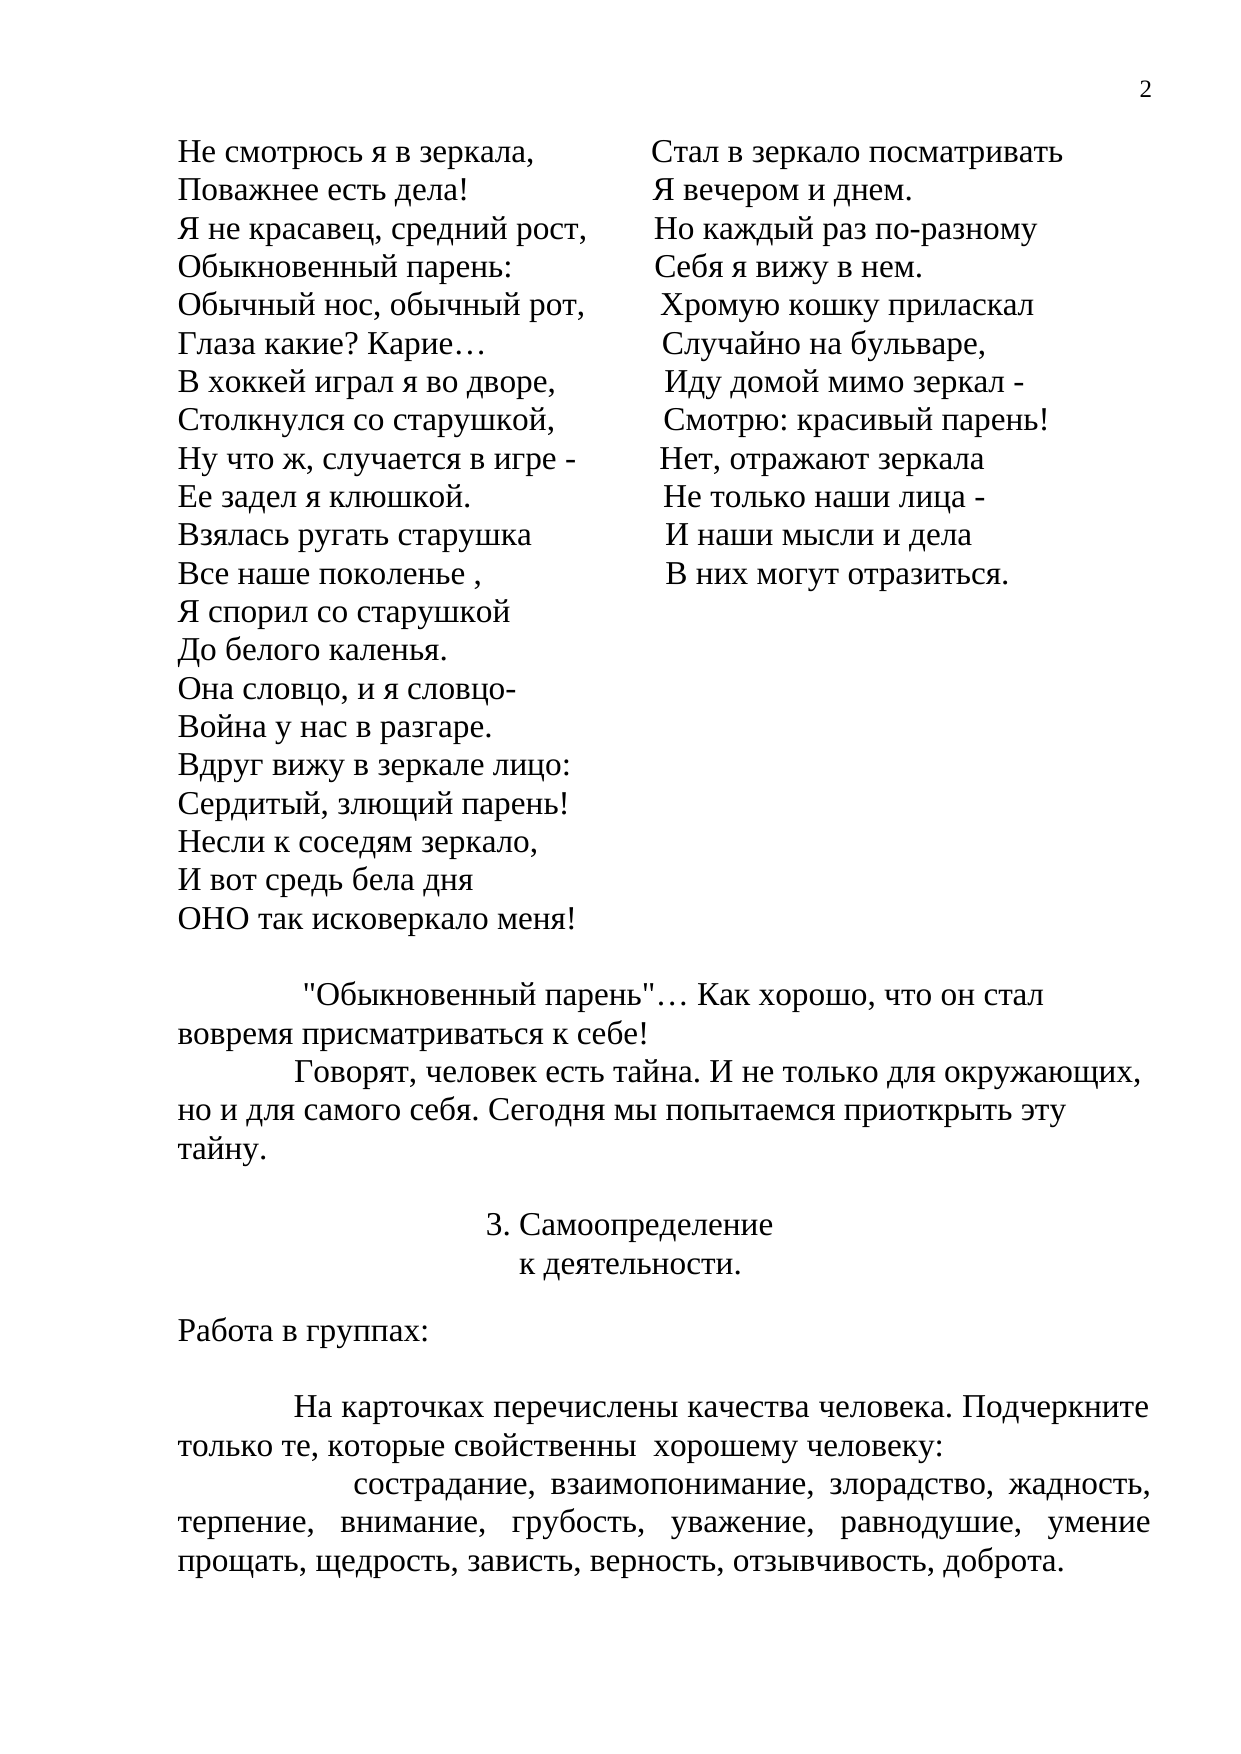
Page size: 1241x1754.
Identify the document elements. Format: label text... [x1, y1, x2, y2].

text Говорят, человек есть тайна. И не только для окружающих, но и для самого себя. Сегодня мы попытаемся приоткрыть эту тайну. [177, 1051, 1152, 1166]
text Сердитый, злющий парень! [177, 783, 1152, 821]
text сострадание, взаимопонимание, злорадство, жадность, терпение, внимание, грубость, уважение, равнодушие, умение прощать, щедрость, зависть, верность, отзывчивость, доброта. [177, 1463, 1152, 1578]
text Ее задел я клюшкой. Не только наши лица - [177, 476, 1152, 514]
text До белого каленья. [177, 629, 1152, 668]
text Все наше поколенье , В них могут отразиться. [177, 553, 1152, 591]
text Обычный нос, обычный рот, Хромую кошку приласкал [177, 284, 1152, 323]
text 3. Самоопределение [177, 1204, 1152, 1243]
text Война у нас в разгаре. [177, 706, 1152, 744]
text Несли к соседям зеркало, [177, 821, 1152, 859]
text Столкнулся со старушкой, Смотрю: красивый парень! [177, 399, 1152, 438]
text ОНО так исковеркало меня! [177, 898, 1152, 936]
text Работа в группах: [177, 1310, 1152, 1348]
text Поважнее есть дела! Я вечером и днем. [177, 169, 1152, 208]
text Вдруг вижу в зеркале лицо: [177, 744, 1152, 783]
text На карточках перечислены качества человека. Подчеркните только те, которые свойственны хорошему человеку: [177, 1387, 1152, 1463]
text Она словцо, и я словцо- [177, 668, 1152, 706]
text Не смотрюсь я в зеркала, Стал в зеркало посматривать [177, 131, 1152, 169]
text Глаза какие? Карие… Случайно на бульваре, [177, 323, 1152, 361]
text Я не красавец, средний рост, Но каждый раз по-разному [177, 208, 1152, 246]
text Ну что ж, случается в игре - Нет, отражают зеркала [177, 438, 1152, 476]
text И вот средь бела дня [177, 859, 1152, 898]
text "Обыкновенный парень"… Как хорошо, что он стал вовремя присматриваться к себе! [177, 974, 1152, 1051]
text к деятельности. [177, 1243, 1152, 1281]
text Обыкновенный парень: Себя я вижу в нем. [177, 246, 1152, 284]
text Я спорил со старушкой [177, 591, 1152, 629]
text В хоккей играл я во дворе, Иду домой мимо зеркал - [177, 361, 1152, 399]
text Взялась ругать старушка И наши мысли и дела [177, 514, 1152, 553]
